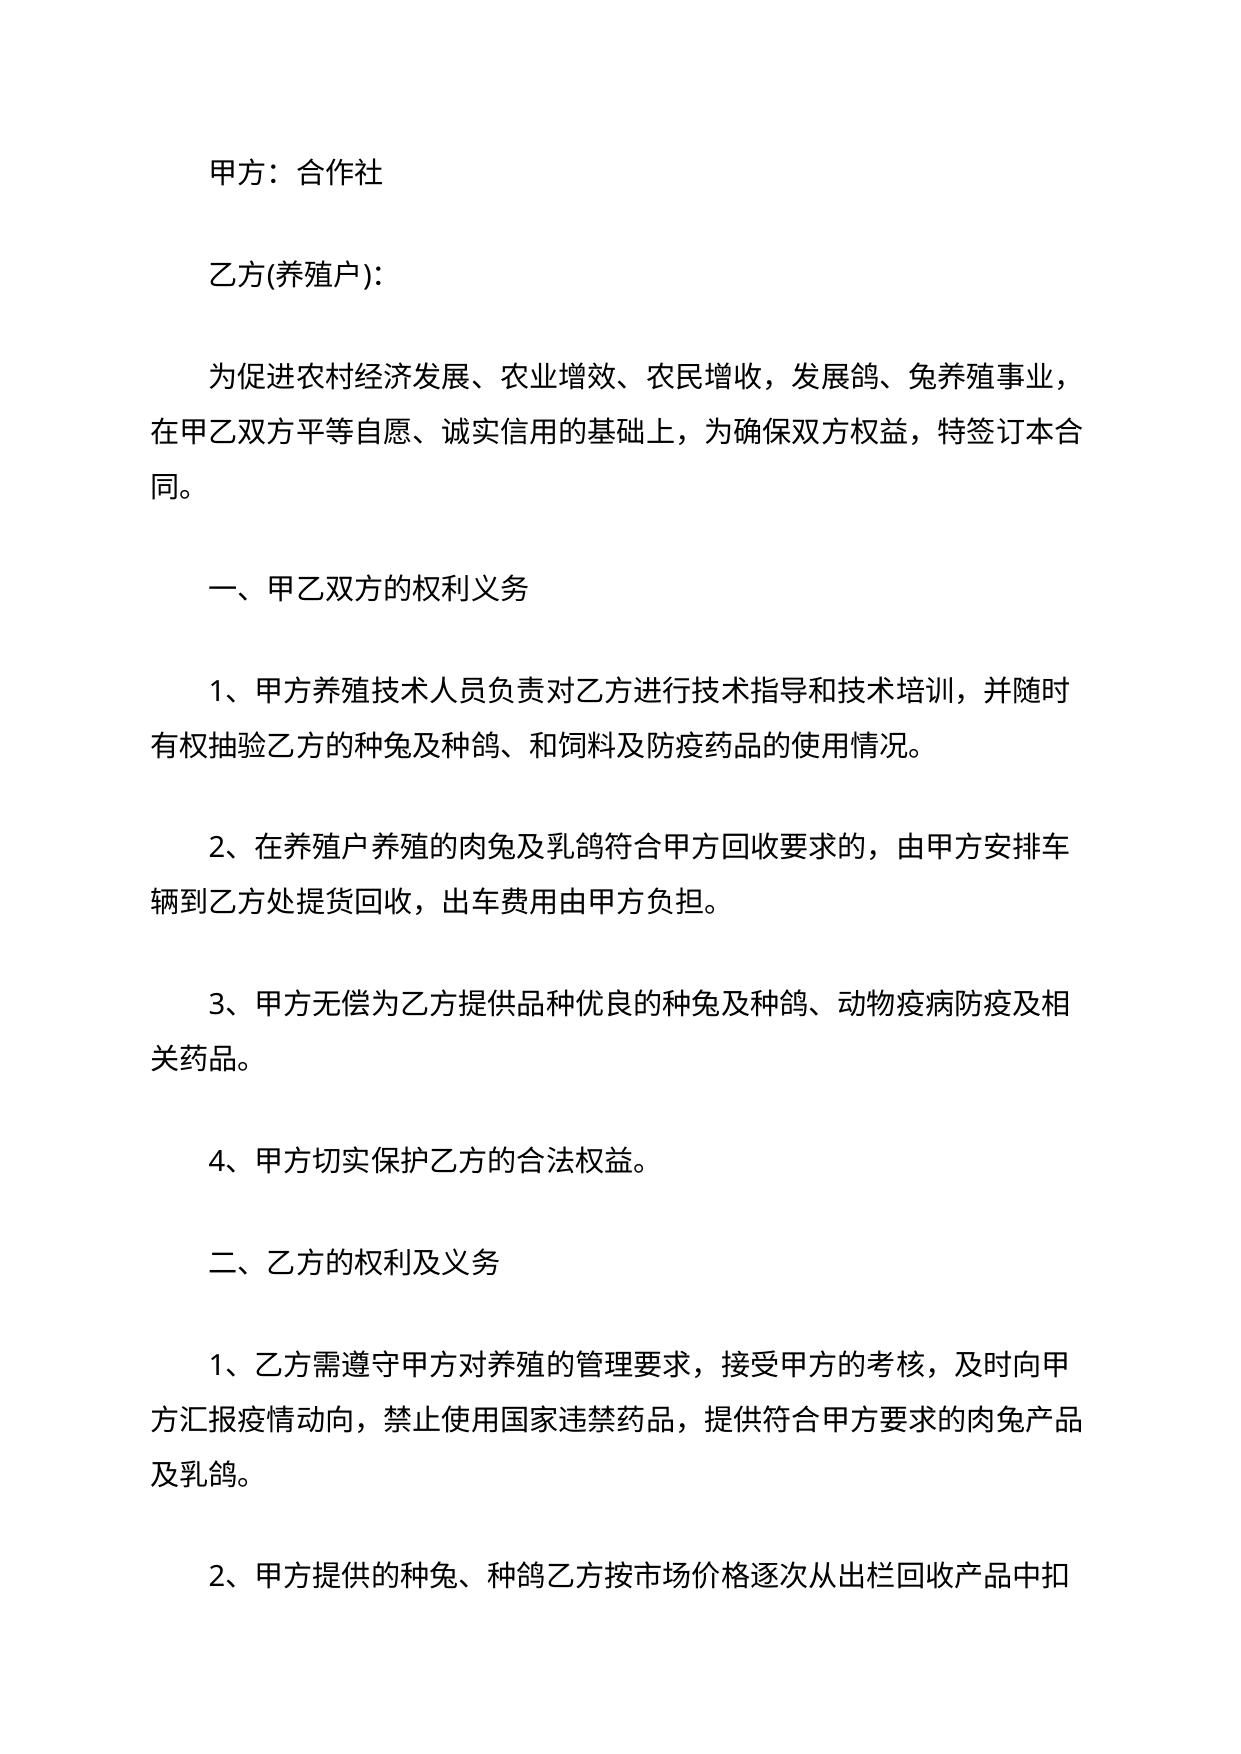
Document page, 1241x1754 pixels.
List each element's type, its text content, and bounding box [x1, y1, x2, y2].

text 为促进农村经济发展、农业增效、农民增收，发展鸽、兔养殖事业，在甲乙双方平等自愿、诚实信用的基础上，为确保双方权益，特签订本合同。 [150, 354, 1090, 506]
text 2、在养殖户养殖的肉兔及乳鸽符合甲方回收要求的，由甲方安排车辆到乙方处提货回收，出车费用由甲方负担。 [150, 824, 1090, 921]
text 3、甲方无偿为乙方提供品种优良的种兔及种鸽、动物疫病防疫及相关药品。 [150, 981, 1090, 1078]
text 一、甲乙双方的权利义务 [150, 565, 1090, 608]
text 1、甲方养殖技术人员负责对乙方进行技术指导和技术培训，并随时有权抽验乙方的种兔及种鸽、和饲料及防疫药品的使用情况。 [150, 667, 1090, 764]
text 二、乙方的权利及义务 [150, 1239, 1090, 1282]
text 甲方：合作社 [150, 150, 1090, 192]
text 4、甲方切实保护乙方的合法权益。 [150, 1137, 1090, 1180]
text 乙方(养殖户)： [150, 252, 1090, 294]
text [150, 1553, 1090, 1595]
text 1、乙方需遵守甲方对养殖的管理要求，接受甲方的考核，及时向甲方汇报疫情动向，禁止使用国家违禁药品，提供符合甲方要求的肉兔产品及乳鸽。 [150, 1341, 1090, 1493]
